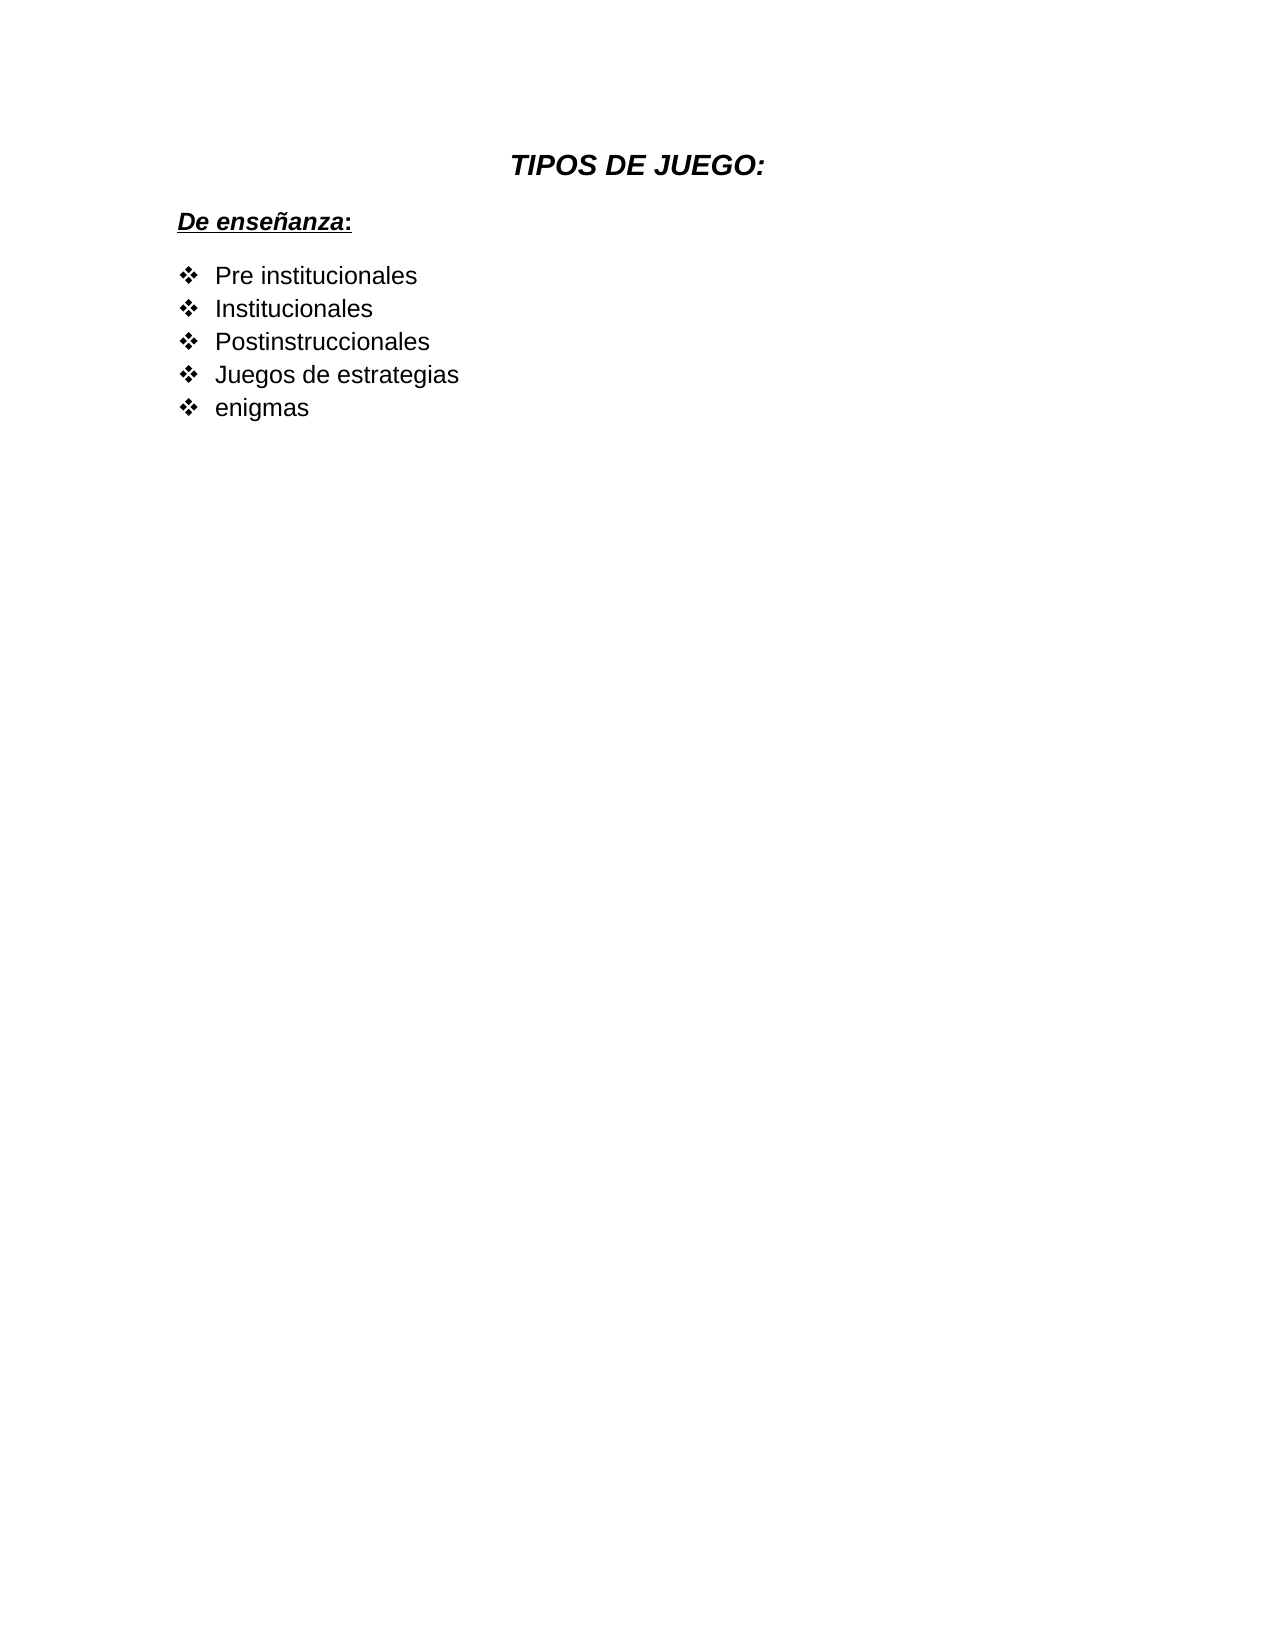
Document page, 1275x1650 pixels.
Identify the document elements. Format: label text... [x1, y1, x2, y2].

text TIPOS DE JUEGO: [177, 148, 1098, 181]
list enigmas [177, 393, 1098, 422]
list Pre institucionales [177, 261, 1098, 290]
text De enseñanza: [177, 207, 1098, 236]
list Institucionales [177, 294, 1098, 323]
list Postinstruccionales [177, 327, 1098, 356]
list Juegos de estrategias [177, 360, 1098, 389]
